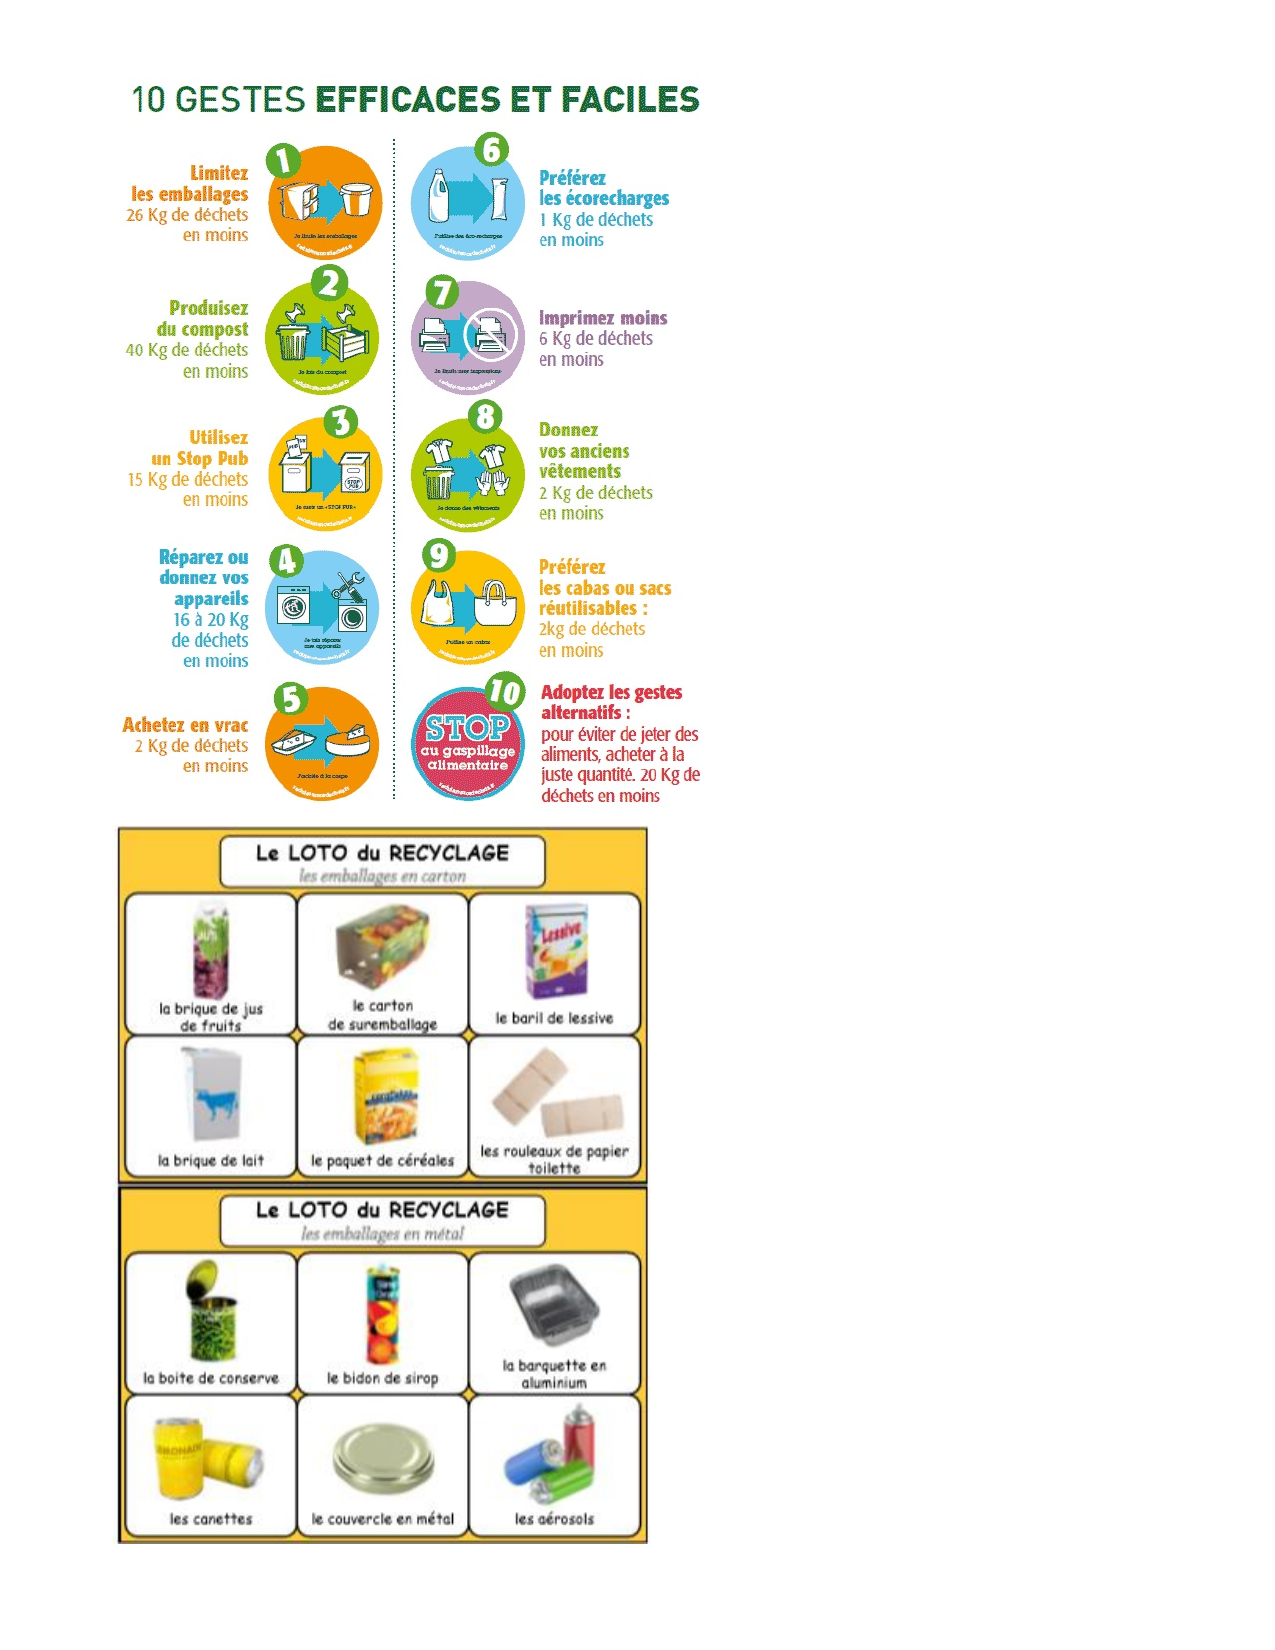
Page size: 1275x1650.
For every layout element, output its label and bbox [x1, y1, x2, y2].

picture [112, 75, 713, 1544]
